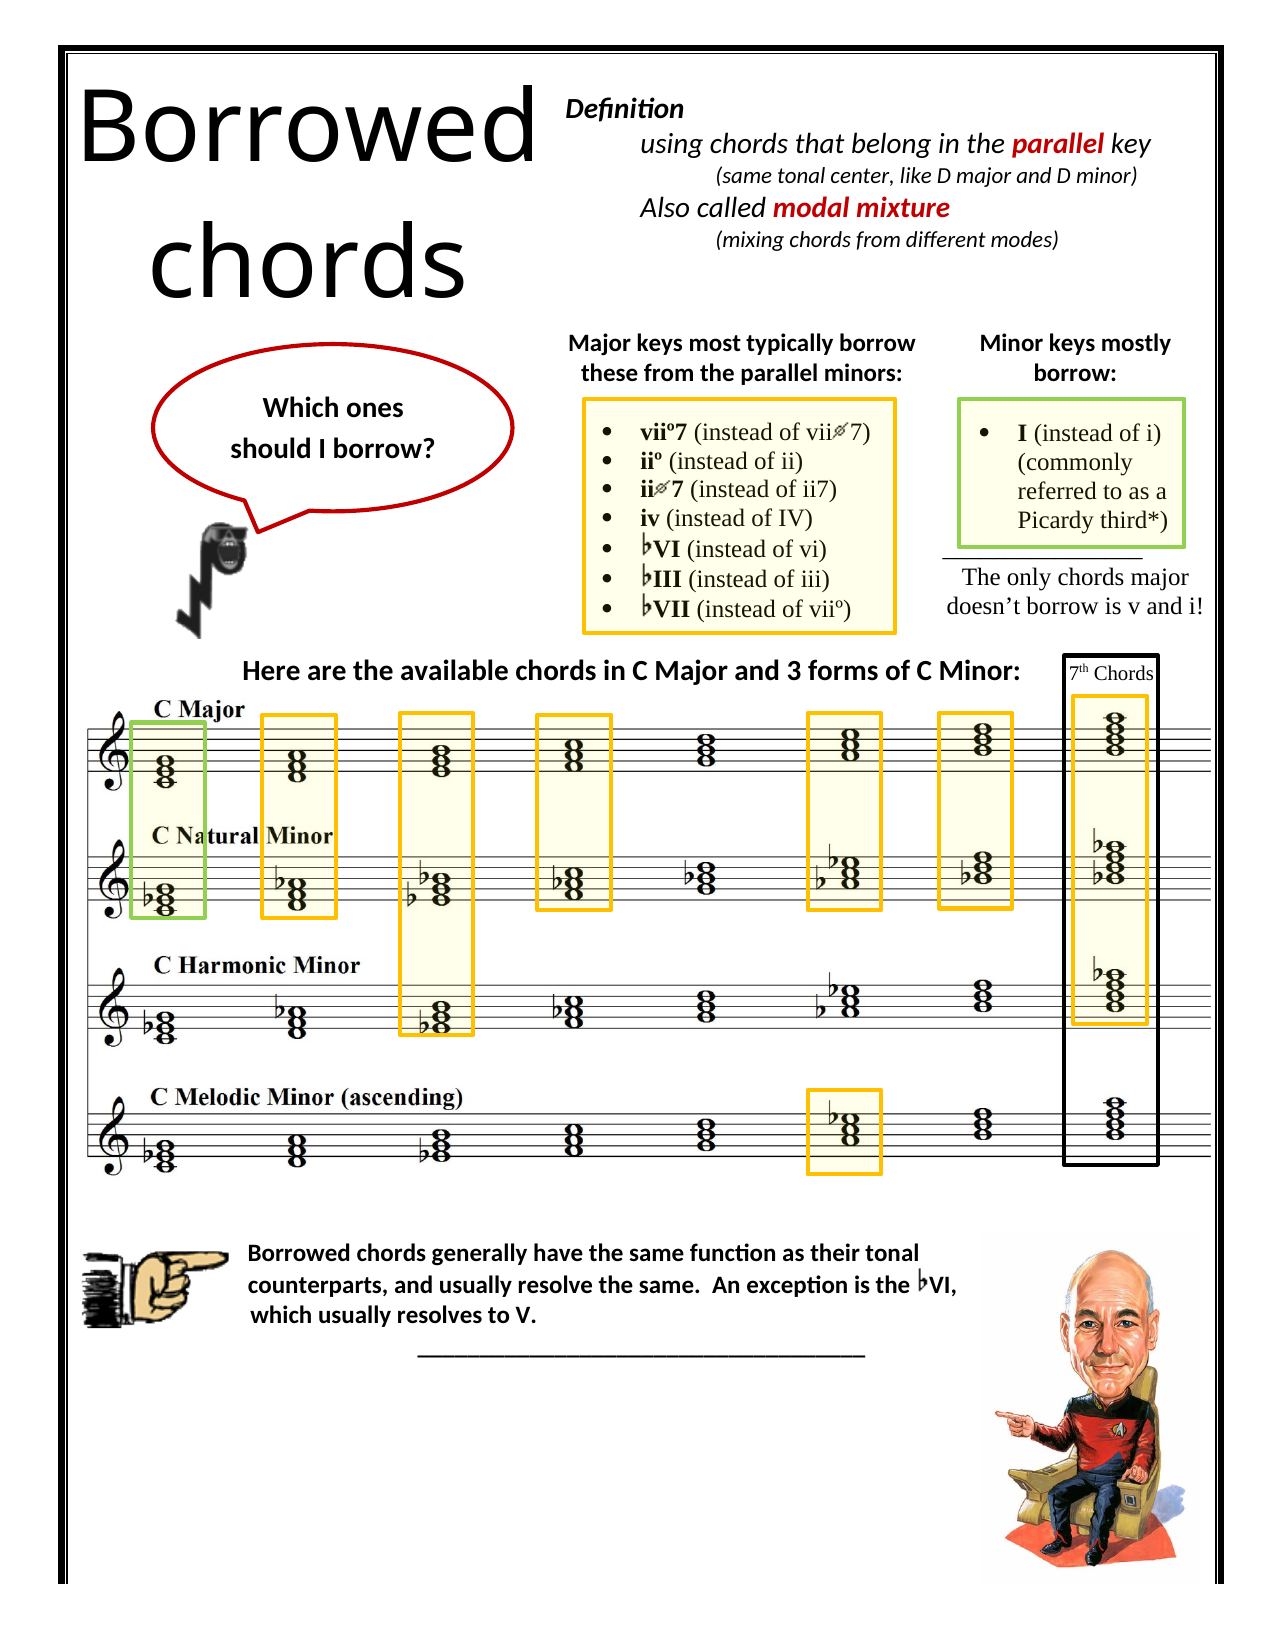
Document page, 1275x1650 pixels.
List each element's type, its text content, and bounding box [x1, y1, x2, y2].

table_cell Here are the available chords in C Major and 3 forms of C Minor: 7th Chords [68, 653, 1215, 1207]
table_cell Minor keys mostly borrow: I (instead of i) (commonly referred to as a Picardy third*) ________________ The only chords major doesn’t borrow is v and i! [586, 401, 893, 631]
table_header Definition using chords that belong in the parallel key (same tonal center, like D major and D minor) Also called modal mixture (mixing chords from different modes) [553, 54, 1215, 327]
table_cell [68, 327, 553, 652]
picture [175, 522, 249, 639]
table_header Borrowed chords [68, 54, 553, 327]
table_cell Major keys most typically borrow these from the parallel minors: viiº7 (instead of vii7) iiº (instead of ii) ii7 (instead of ii7) iv (instead of IV) VI (instead of vi) III (instead of iii) VII (instead of viiº) [553, 327, 931, 652]
picture [81, 1251, 229, 1329]
table_cell Minor keys mostly borrow: I (instead of i) (commonly referred to as a Picardy third*) ________________ The only chords major doesn’t borrow is v and i! [931, 327, 1215, 652]
picture [979, 1233, 1201, 1584]
table_cell Borrowed chords generally have the same function as their tonal counterparts, and usually resolve the same. An exception is the VI, which usually resolves to V. ____________________________________ [68, 1207, 1215, 1584]
picture [916, 1268, 929, 1293]
